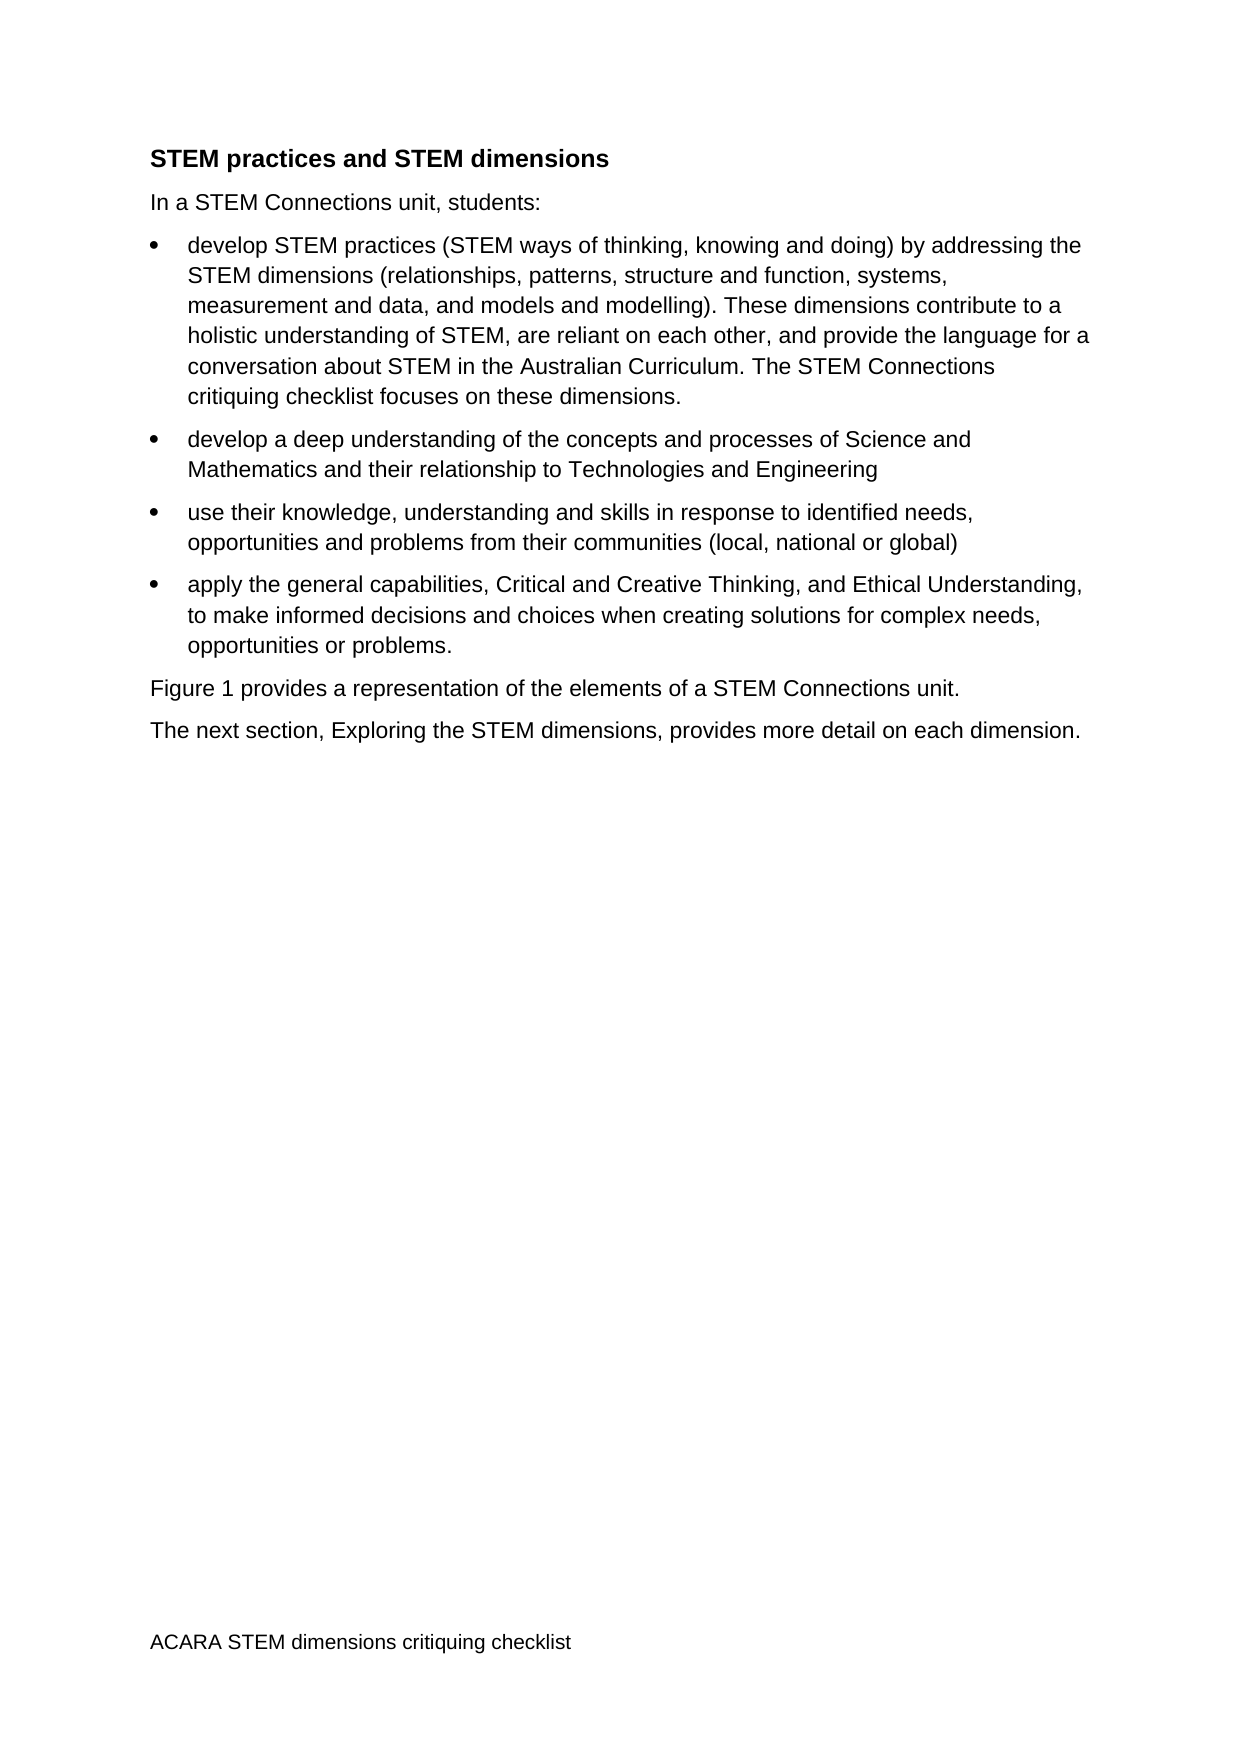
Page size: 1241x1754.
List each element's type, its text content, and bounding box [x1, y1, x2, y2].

text In a STEM Connections unit, students: [150, 189, 1090, 215]
text The next section, Exploring the STEM dimensions, provides more detail on each dimension. [150, 717, 1090, 743]
text STEM practices and STEM dimensions [150, 143, 1090, 172]
list develop a deep understanding of the concepts and processes of Science and Mathematics and their relationship to Technologies and Engineering [150, 426, 1090, 482]
list apply the general capabilities, Critical and Creative Thinking, and Ethical Understanding, to make informed decisions and choices when creating solutions for complex needs, opportunities or problems. [150, 571, 1090, 658]
text Figure 1 provides a representation of the elements of a STEM Connections unit. [150, 674, 1090, 701]
list develop STEM practices (STEM ways of thinking, knowing and doing) by addressing the STEM dimensions (relationships, patterns, structure and function, systems, measurement and data, and models and modelling). These dimensions contribute to a holistic understanding of STEM, are reliant on each other, and provide the language for a conversation about STEM in the Australian Curriculum. The STEM Connections critiquing checklist focuses on these dimensions. [150, 232, 1090, 409]
list use their knowledge, understanding and skills in response to identified needs, opportunities and problems from their communities (local, national or global) [150, 498, 1090, 555]
